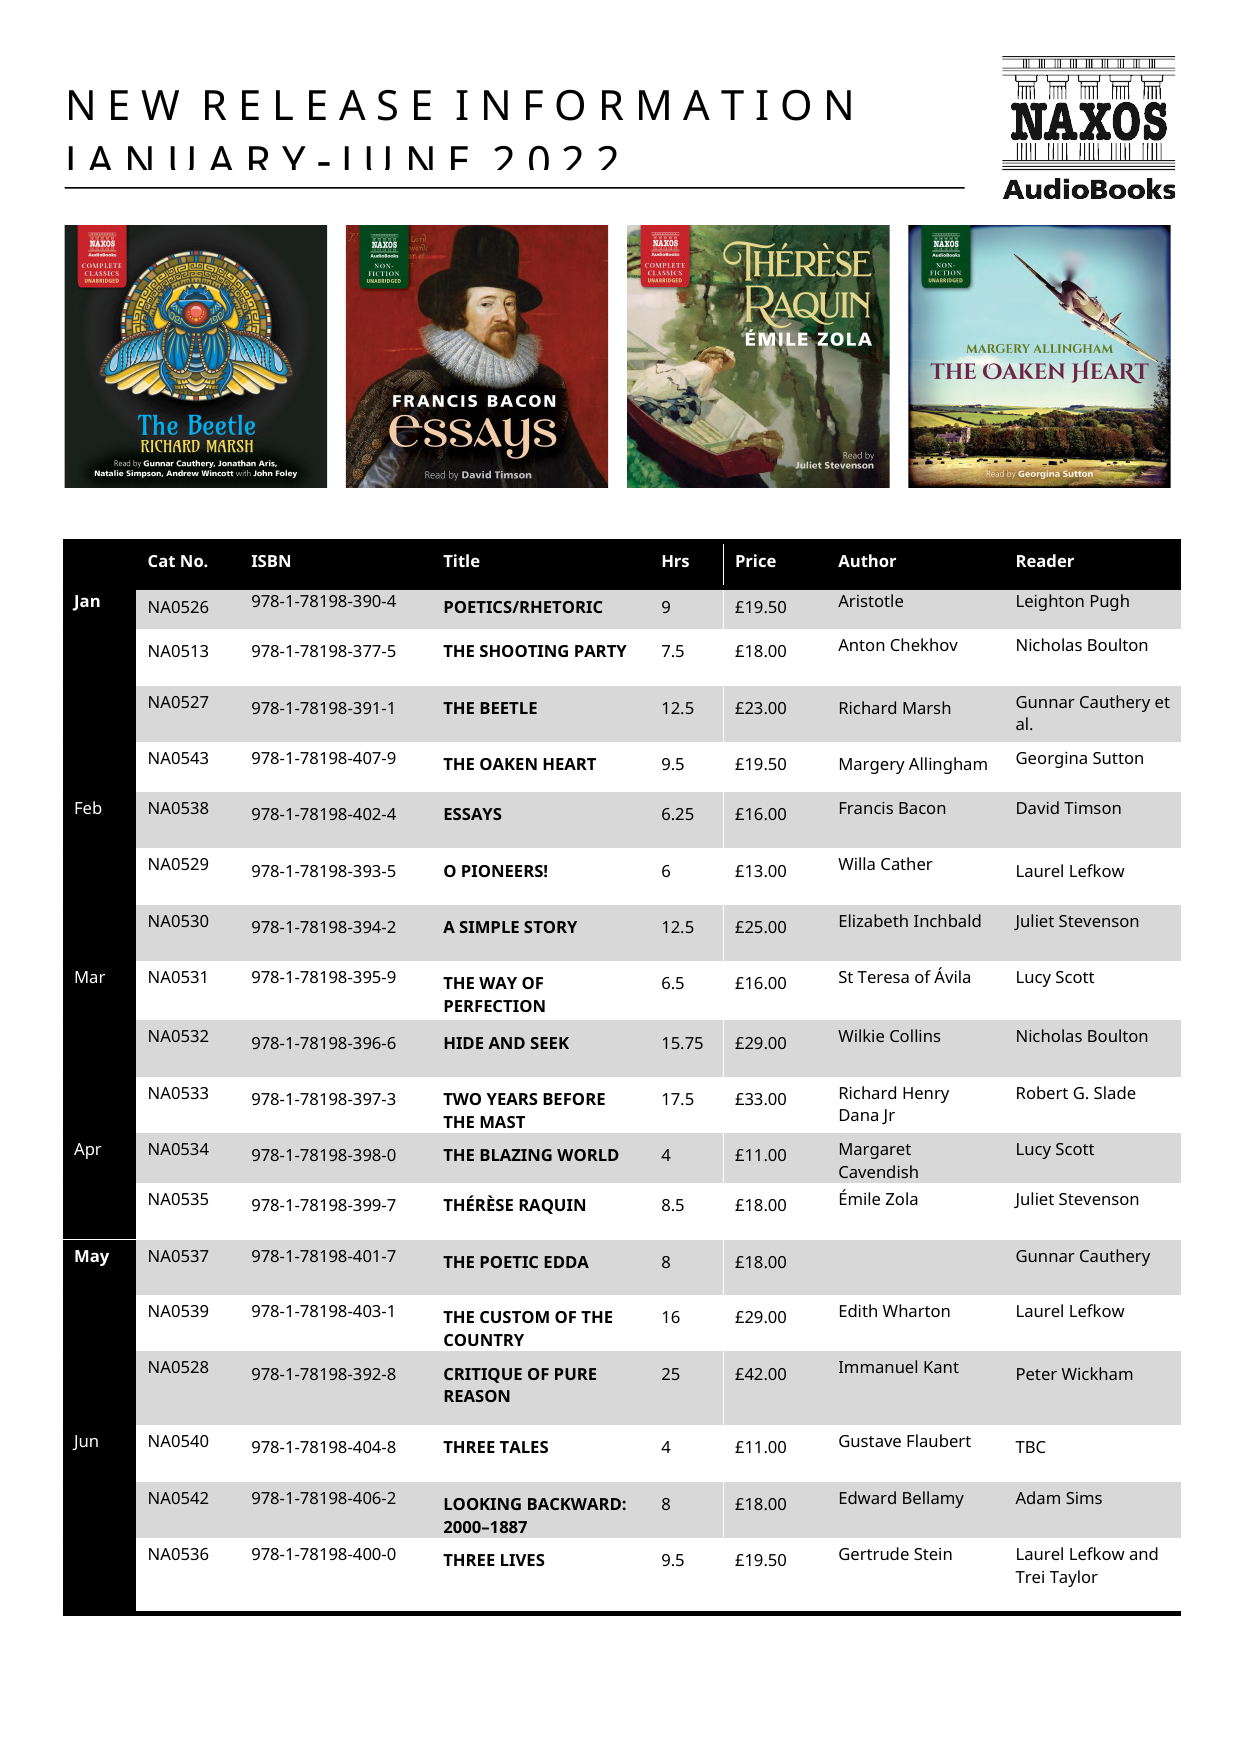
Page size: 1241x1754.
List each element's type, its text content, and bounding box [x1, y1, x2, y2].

table_cell [63, 1543, 136, 1611]
table_cell 978-1-78198-407-9 [240, 742, 432, 792]
table_cell Edith Wharton [827, 1295, 1004, 1351]
table_cell 978-1-78198-402-4 [240, 792, 432, 848]
table_cell 978-1-78198-404-8 [240, 1425, 432, 1482]
table_cell Laurel Lefkow [1004, 1295, 1181, 1351]
table_cell £29.00 [724, 1295, 827, 1351]
table_cell £18.00 [724, 1183, 827, 1239]
table_cell POETICS/RHETORIC [432, 590, 650, 629]
table_cell NA0542 [136, 1482, 240, 1538]
table_cell 978-1-78198-403-1 [240, 1295, 432, 1351]
table_cell [63, 1486, 136, 1538]
table_cell NA0529 [136, 848, 240, 905]
table_cell Peter Wickham [1004, 1351, 1181, 1425]
table_header Price [724, 544, 827, 585]
table_cell Willa Cather [827, 848, 1004, 905]
table_cell THE WAY OF PERFECTION [432, 961, 650, 1020]
table_cell NA0538 [136, 792, 240, 848]
table_cell 15.75 [650, 1020, 723, 1077]
table_cell ESSAYS [432, 792, 650, 848]
table_cell David Timson [1004, 792, 1181, 848]
table_cell THE SHOOTING PARTY [432, 629, 650, 686]
table_cell Juliet Stevenson [1004, 905, 1181, 961]
table_cell Immanuel Kant [827, 1351, 1004, 1425]
table_cell NA0532 [136, 1020, 240, 1077]
table_cell Gustave Flaubert [827, 1425, 1004, 1482]
table_cell NA0537 [136, 1240, 240, 1295]
table_cell [63, 634, 136, 686]
table_cell Lucy Scott [1004, 961, 1181, 1020]
table_cell St Teresa of Ávila [827, 961, 1004, 1020]
table_cell Gunnar Cauthery [1004, 1240, 1181, 1295]
table_cell £18.00 [724, 1482, 827, 1538]
table_header Cat No. [136, 544, 240, 585]
picture [345, 225, 609, 488]
table_cell 9.5 [650, 742, 723, 792]
table_cell Lucy Scott [1004, 1133, 1181, 1183]
table_cell £19.50 [724, 590, 827, 629]
table_cell Nicholas Boulton [1004, 629, 1181, 686]
table_cell THÉRÈSE RAQUIN [432, 1183, 650, 1239]
table_cell THE POETIC EDDA [432, 1240, 650, 1295]
table_cell THE OAKEN HEART [432, 742, 650, 792]
table_cell [63, 910, 136, 961]
table_header ISBN [240, 544, 432, 585]
table_cell THE BLAZING WORLD [432, 1133, 650, 1183]
table_cell Elizabeth Inchbald [827, 905, 1004, 961]
table_cell NA0513 [136, 629, 240, 686]
table_cell 4 [650, 1133, 723, 1183]
table_header Author [827, 544, 1004, 585]
table_cell 4 [650, 1425, 723, 1482]
table_cell Anton Chekhov [827, 629, 1004, 686]
table_cell £18.00 [724, 1240, 827, 1295]
table_cell [63, 1081, 136, 1133]
table_cell 6.5 [650, 961, 723, 1020]
table_cell Richard Marsh [827, 686, 1004, 742]
table_cell 8 [650, 1482, 723, 1538]
table_cell [63, 1300, 136, 1351]
table_cell Gertrude Stein [827, 1538, 1004, 1611]
table_cell 978-1-78198-395-9 [240, 961, 432, 1020]
table_cell THE BEETLE [432, 686, 650, 742]
table_cell 978-1-78198-398-0 [240, 1133, 432, 1183]
table_cell Georgina Sutton [1004, 742, 1181, 792]
table_cell 8.5 [650, 1183, 723, 1239]
table_cell 978-1-78198-397-3 [240, 1077, 432, 1133]
table_cell Nicholas Boulton [1004, 1020, 1181, 1077]
table_cell O PIONEERS! [432, 848, 650, 905]
table_cell 16 [650, 1295, 723, 1351]
table_cell THREE TALES [432, 1425, 650, 1482]
table_cell £11.00 [724, 1133, 827, 1183]
table_cell Adam Sims [1004, 1482, 1181, 1538]
picture [908, 225, 1171, 488]
table_cell £11.00 [724, 1425, 827, 1482]
table_cell NA0530 [136, 905, 240, 961]
table_cell NA0536 [136, 1538, 240, 1611]
table_cell 7.5 [650, 629, 723, 686]
table_cell £16.00 [724, 961, 827, 1020]
table_cell £25.00 [724, 905, 827, 961]
table_cell Feb [63, 797, 136, 848]
table_cell £16.00 [724, 792, 827, 848]
table_cell Juliet Stevenson [1004, 1183, 1181, 1239]
table_cell Émile Zola [827, 1183, 1004, 1239]
table_cell Leighton Pugh [1004, 590, 1181, 629]
table_cell 978-1-78198-390-4 [240, 590, 432, 629]
table_cell £19.50 [724, 742, 827, 792]
table_cell 8 [650, 1240, 723, 1295]
table_cell 9.5 [650, 1538, 723, 1611]
table_cell NA0540 [136, 1425, 240, 1482]
table_cell NA0531 [136, 961, 240, 1020]
table_cell NA0528 [136, 1351, 240, 1425]
table_cell Robert G. Slade [1004, 1077, 1181, 1133]
table_cell £18.00 [724, 629, 827, 686]
table_cell TWO YEARS BEFORE THE MAST [432, 1077, 650, 1133]
table_cell 978-1-78198-377-5 [240, 629, 432, 686]
table_cell LOOKING BACKWARD: 2000–1887 [432, 1482, 650, 1538]
table_cell NA0526 [136, 590, 240, 629]
table_cell THREE LIVES [432, 1538, 650, 1611]
picture [627, 225, 890, 488]
table_cell May [63, 1244, 136, 1295]
table_cell 17.5 [650, 1077, 723, 1133]
table_cell TBC [1004, 1425, 1181, 1482]
table_cell £13.00 [724, 848, 827, 905]
table_cell Jan [63, 590, 136, 629]
table_cell Jun [63, 1430, 136, 1482]
table_header [63, 544, 136, 585]
table_cell NA0539 [136, 1295, 240, 1351]
table_cell £23.00 [724, 686, 827, 742]
table_cell 978-1-78198-399-7 [240, 1183, 432, 1239]
table_cell 6.25 [650, 792, 723, 848]
table_cell 978-1-78198-391-1 [240, 686, 432, 742]
table_cell Mar [63, 966, 136, 1020]
table_cell Gunnar Cauthery et al. [1004, 686, 1181, 742]
table_cell Edward Bellamy [827, 1482, 1004, 1538]
table_cell NA0527 [136, 686, 240, 742]
table_cell [63, 690, 136, 742]
table_cell [63, 1188, 136, 1239]
table_cell £19.50 [724, 1538, 827, 1611]
table_cell [827, 1240, 1004, 1295]
table_cell A SIMPLE STORY [432, 905, 650, 961]
table_cell NA0535 [136, 1183, 240, 1239]
table_cell HIDE AND SEEK [432, 1020, 650, 1077]
table_cell 978-1-78198-392-8 [240, 1351, 432, 1425]
table_cell 12.5 [650, 686, 723, 742]
table_cell Francis Bacon [827, 792, 1004, 848]
table_cell THE CUSTOM OF THE COUNTRY [432, 1295, 650, 1351]
picture [1002, 56, 1176, 199]
table_cell 12.5 [650, 905, 723, 961]
table_cell Laurel Lefkow and Trei Taylor [1004, 1538, 1181, 1611]
table_header Hrs [650, 544, 723, 585]
table_cell [63, 1025, 136, 1077]
table_cell 25 [650, 1351, 723, 1425]
table_cell £29.00 [724, 1020, 827, 1077]
table_cell CRITIQUE OF PURE REASON [432, 1351, 650, 1425]
table_cell 978-1-78198-396-6 [240, 1020, 432, 1077]
table_cell 978-1-78198-393-5 [240, 848, 432, 905]
table_cell [63, 747, 136, 792]
table_header Title [432, 544, 650, 585]
table_cell [63, 853, 136, 905]
table_cell Margaret Cavendish [827, 1133, 1004, 1183]
table_cell 6 [650, 848, 723, 905]
picture [64, 225, 328, 488]
table_cell Margery Allingham [827, 742, 1004, 792]
table_header Reader [1004, 544, 1181, 585]
table_cell [63, 1356, 136, 1425]
table_cell NA0533 [136, 1077, 240, 1133]
table_cell NA0543 [136, 742, 240, 792]
table_cell £33.00 [724, 1077, 827, 1133]
table_cell Richard Henry Dana Jr [827, 1077, 1004, 1133]
table_cell Apr [63, 1138, 136, 1183]
table_cell 978-1-78198-400-0 [240, 1538, 432, 1611]
table_cell 978-1-78198-394-2 [240, 905, 432, 961]
table_cell 978-1-78198-401-7 [240, 1240, 432, 1295]
table_cell £42.00 [724, 1351, 827, 1425]
table_cell Aristotle [827, 590, 1004, 629]
table_cell NA0534 [136, 1133, 240, 1183]
table_cell 9 [650, 590, 723, 629]
table_cell Wilkie Collins [827, 1020, 1004, 1077]
table_cell 978-1-78198-406-2 [240, 1482, 432, 1538]
table_cell Laurel Lefkow [1004, 848, 1181, 905]
